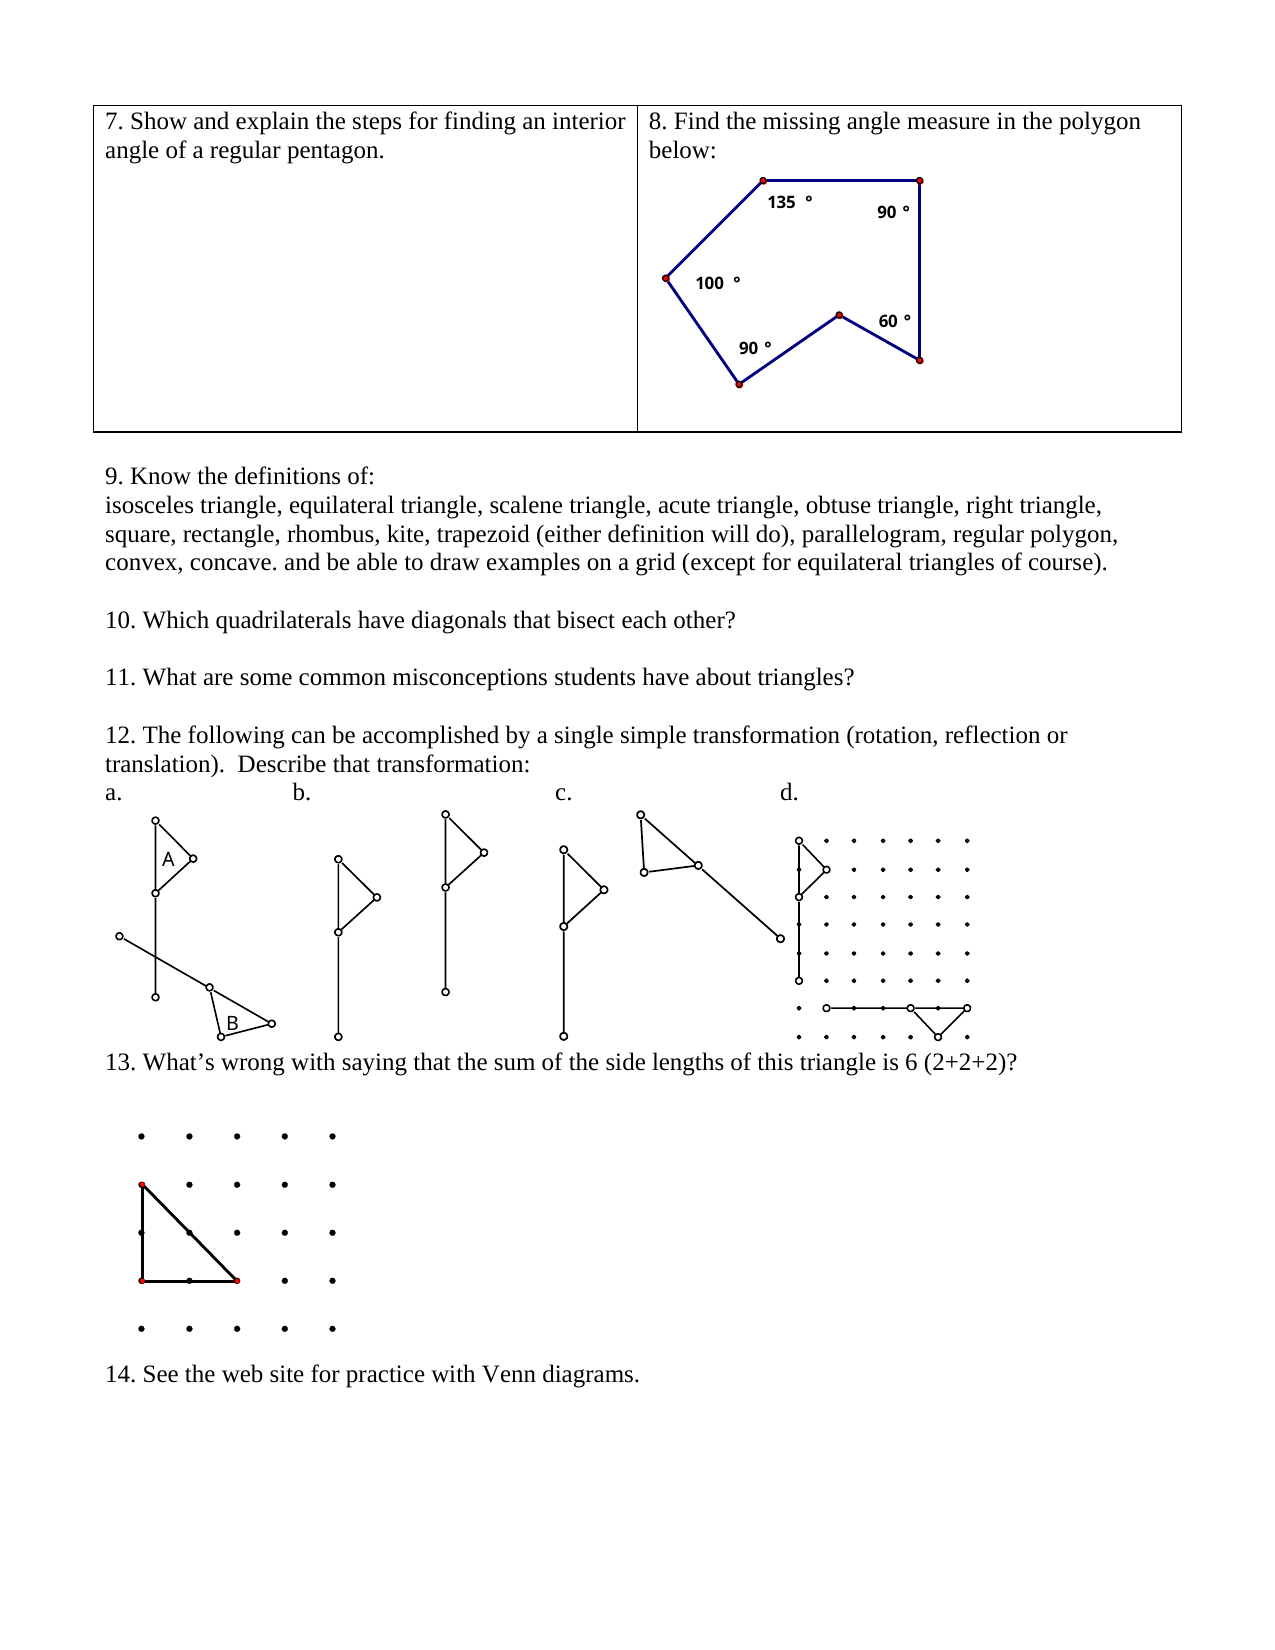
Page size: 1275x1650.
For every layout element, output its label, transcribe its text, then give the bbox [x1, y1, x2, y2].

text 9. Know the definitions of: [105, 461, 1170, 490]
text 13. What’s wrong with saying that the sum of the side lengths of this triangle is 6 (2+2+2)? [105, 1047, 1170, 1076]
table_header 7. Show and explain the steps for finding an interior angle of a regular pentagon. [94, 106, 637, 431]
text 10. Which quadrilaterals have diagonals that bisect each other? [105, 605, 1170, 634]
text isosceles triangle, equilateral triangle, scalene triangle, acute triangle, obtuse triangle, right triangle, square, rectangle, rhombus, kite, trapezoid (either definition will do), parallelogram, regular polygon, convex, concave. and be able to draw examples on a grid (except for equilateral triangles of course). [105, 490, 1170, 576]
text 12. The following can be accomplished by a single simple transformation (rotation, reflection or translation). Describe that transformation: [105, 720, 1170, 777]
text 11. What are some common misconceptions students have about triangles? [105, 662, 1170, 691]
text 14. See the web site for practice with Venn diagrams. [105, 1359, 1170, 1388]
text a. b. c. d. [105, 777, 1170, 806]
table_header 8. Find the missing angle measure in the polygon below: [638, 106, 1181, 431]
